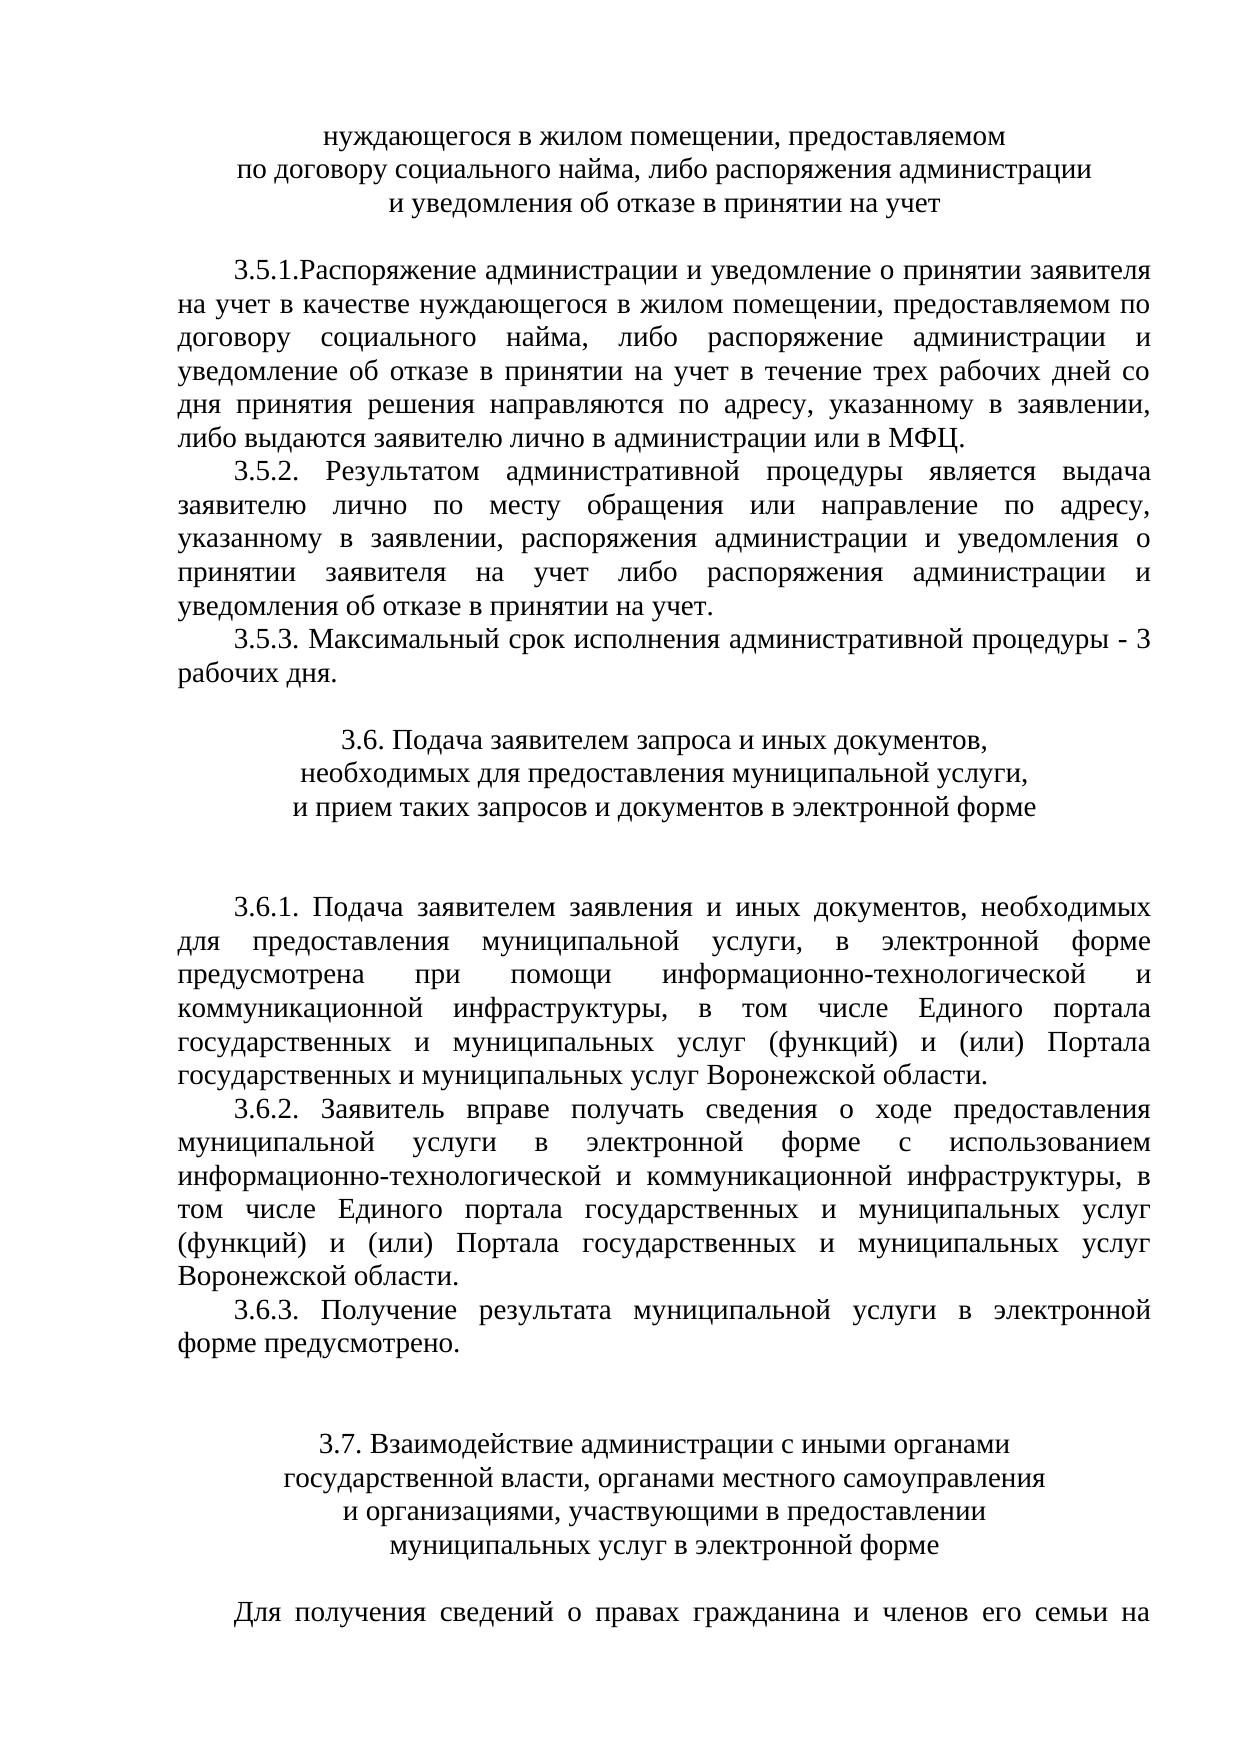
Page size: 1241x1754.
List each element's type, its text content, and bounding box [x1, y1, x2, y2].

text 3.7. Взаимодействие администрации с иными органами [177, 1426, 1152, 1460]
text 3.6.3. Получение результата муниципальной услуги в электронной форме предусмотрено. [177, 1292, 1152, 1359]
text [177, 1594, 1152, 1627]
text муниципальных услуг в электронной форме [177, 1527, 1152, 1560]
text 3.6. Подача заявителем запроса и иных документов, [177, 722, 1152, 755]
text нуждающегося в жилом помещении, предоставляемом [177, 118, 1152, 152]
text и организациями, участвующими в предоставлении [177, 1493, 1152, 1527]
text государственной власти, органами местного самоуправления [177, 1460, 1152, 1493]
text 3.5.2. Результатом административной процедуры является выдача заявителю лично по месту обращения или направление по адресу, указанному в заявлении, распоряжения администрации и уведомления о принятии заявителя на учет либо распоряжения администрации и уведомления об отказе в принятии на учет. [177, 453, 1152, 621]
text 3.6.2. Заявитель вправе получать сведения о ходе предоставления муниципальной услуги в электронной форме с использованием информационно-технологической и коммуникационной инфраструктуры, в том числе Единого портала государственных и муниципальных услуг (функций) и (или) Портала государственных и муниципальных услуг Воронежской области. [177, 1091, 1152, 1292]
text по договору социального найма, либо распоряжения администрации [177, 152, 1152, 185]
text необходимых для предоставления муниципальной услуги, [177, 755, 1152, 789]
text 3.6.1. Подача заявителем заявления и иных документов, необходимых для предоставления муниципальной услуги, в электронной форме предусмотрена при помощи информационно-технологической и коммуникационной инфраструктуры, в том числе Единого портала государственных и муниципальных услуг (функций) и (или) Портала государственных и муниципальных услуг Воронежской области. [177, 889, 1152, 1091]
text и уведомления об отказе в принятии на учет [177, 185, 1152, 219]
text 3.5.3. Максимальный срок исполнения административной процедуры - 3 рабочих дня. [177, 621, 1152, 688]
text 3.5.1.Распоряжение администрации и уведомление о принятии заявителя на учет в качестве нуждающегося в жилом помещении, предоставляемом по договору социального найма, либо распоряжение администрации и уведомление об отказе в принятии на учет в течение трех рабочих дней со дня принятия решения направляются по адресу, указанному в заявлении, либо выдаются заявителю лично в администрации или в МФЦ. [177, 252, 1152, 453]
text и прием таких запросов и документов в электронной форме [177, 789, 1152, 822]
